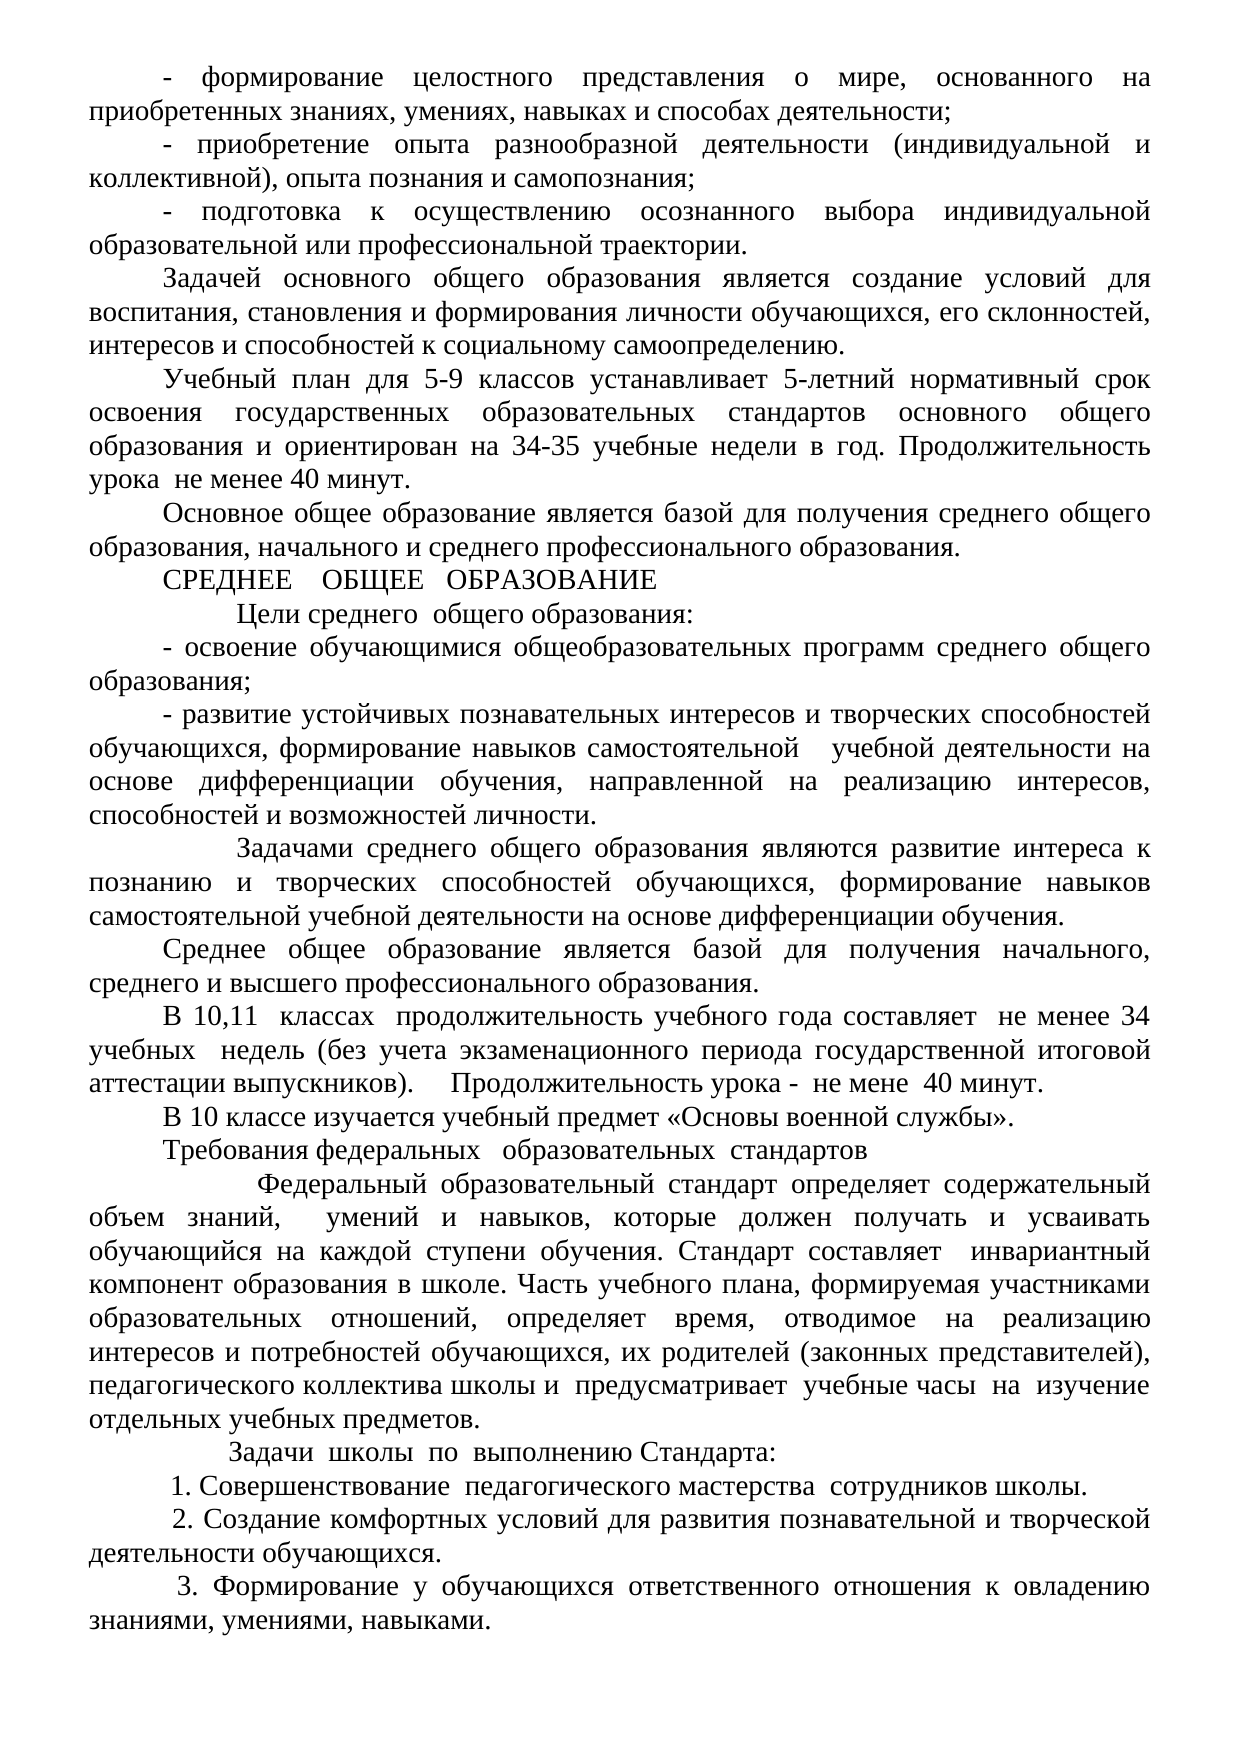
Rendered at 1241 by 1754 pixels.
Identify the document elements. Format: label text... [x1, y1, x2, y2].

text Среднее общее образование является базой для получения начального, среднего и высшего профессионального образования. [89, 931, 1152, 998]
text 2. Создание комфортных условий для развития познавательной и творческой деятельности обучающихся. [89, 1501, 1152, 1568]
text Федеральный образовательный стандарт определяет содержательный объем знаний, умений и навыков, которые должен получать и усваивать обучающийся на каждой ступени обучения. Стандарт составляет инвариантный компонент образования в школе. Часть учебного плана, формируемая участниками образовательных отношений, определяет время, отводимое на реализацию интересов и потребностей обучающихся, их родителей (законных представителей), педагогического коллектива школы и предусматривает учебные часы на изучение отдельных учебных предметов. [89, 1166, 1152, 1434]
text Требования федеральных образовательных стандартов [89, 1132, 1152, 1166]
text - развитие устойчивых познавательных интересов и творческих способностей обучающихся, формирование навыков самостоятельной учебной деятельности на основе дифференциации обучения, направленной на реализацию интересов, способностей и возможностей личности. [89, 696, 1152, 831]
text Основное общее образование является базой для получения среднего общего образования, начального и среднего профессионального образования. [89, 495, 1152, 562]
text Задачами среднего общего образования являются развитие интереса к познанию и творческих способностей обучающихся, формирование навыков самостоятельной учебной деятельности на основе дифференциации обучения. [89, 831, 1152, 931]
text - формирование целостного представления о мире, основанного на приобретенных знаниях, умениях, навыках и способах деятельности; [89, 59, 1152, 126]
text - подготовка к осуществлению осознанного выбора индивидуальной образовательной или профессиональной траектории. [89, 193, 1152, 260]
text СРЕДНЕЕ ОБЩЕЕ ОБРАЗОВАНИЕ [89, 562, 1152, 596]
text - приобретение опыта разнообразной деятельности (индивидуальной и коллективной), опыта познания и самопознания; [89, 126, 1152, 193]
text 1. Совершенствование педагогического мастерства сотрудников школы. [89, 1468, 1152, 1501]
text Задачи школы по выполнению Стандарта: [89, 1434, 1152, 1468]
text В 10,11 классах продолжительность учебного года составляет не менее 34 учебных недель (без учета экзаменационного периода государственной итоговой аттестации выпускников). Продолжительность урока - не мене 40 минут. [89, 998, 1152, 1099]
text 3. Формирование у обучающихся ответственного отношения к овладению знаниями, умениями, навыками. [89, 1568, 1152, 1636]
text Учебный план для 5-9 классов устанавливает 5-летний нормативный срок освоения государственных образовательных стандартов основного общего образования и ориентирован на 34-35 учебные недели в год. Продолжительность урока не менее 40 минут. [89, 361, 1152, 495]
text - освоение обучающимися общеобразовательных программ среднего общего образования; [89, 629, 1152, 696]
text Задачей основного общего образования является создание условий для воспитания, становления и формирования личности обучающихся, его склонностей, интересов и способностей к социальному самоопределению. [89, 260, 1152, 361]
text Цели среднего общего образования: [89, 596, 1152, 629]
text В 10 классе изучается учебный предмет «Основы военной службы». [89, 1099, 1152, 1132]
